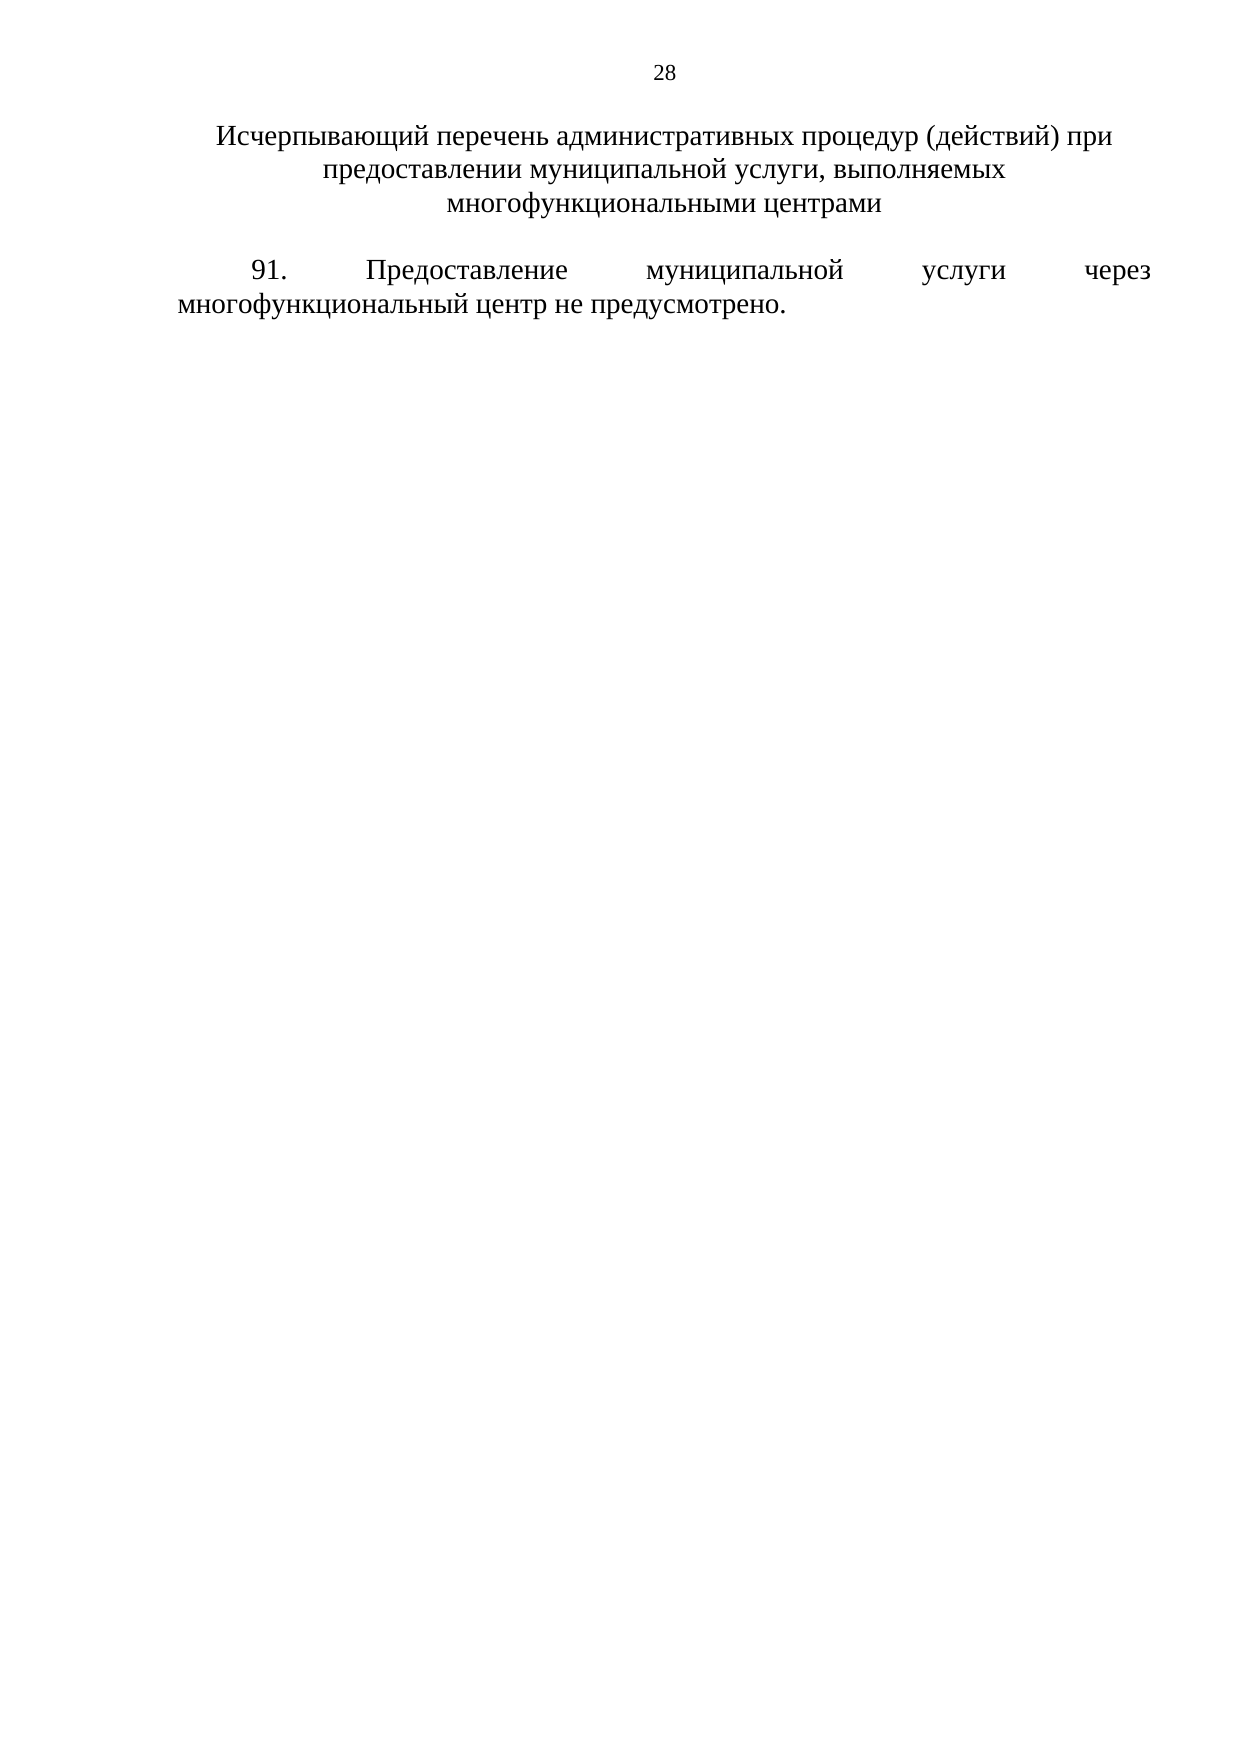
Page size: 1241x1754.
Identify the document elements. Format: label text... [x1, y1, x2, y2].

text 91. Предоставление муниципальной услуги через многофункциональный центр не предусмотрено. [177, 252, 1152, 319]
text Исчерпывающий перечень административных процедур (действий) при предоставлении муниципальной услуги, выполняемых многофункциональными центрами [177, 118, 1151, 219]
